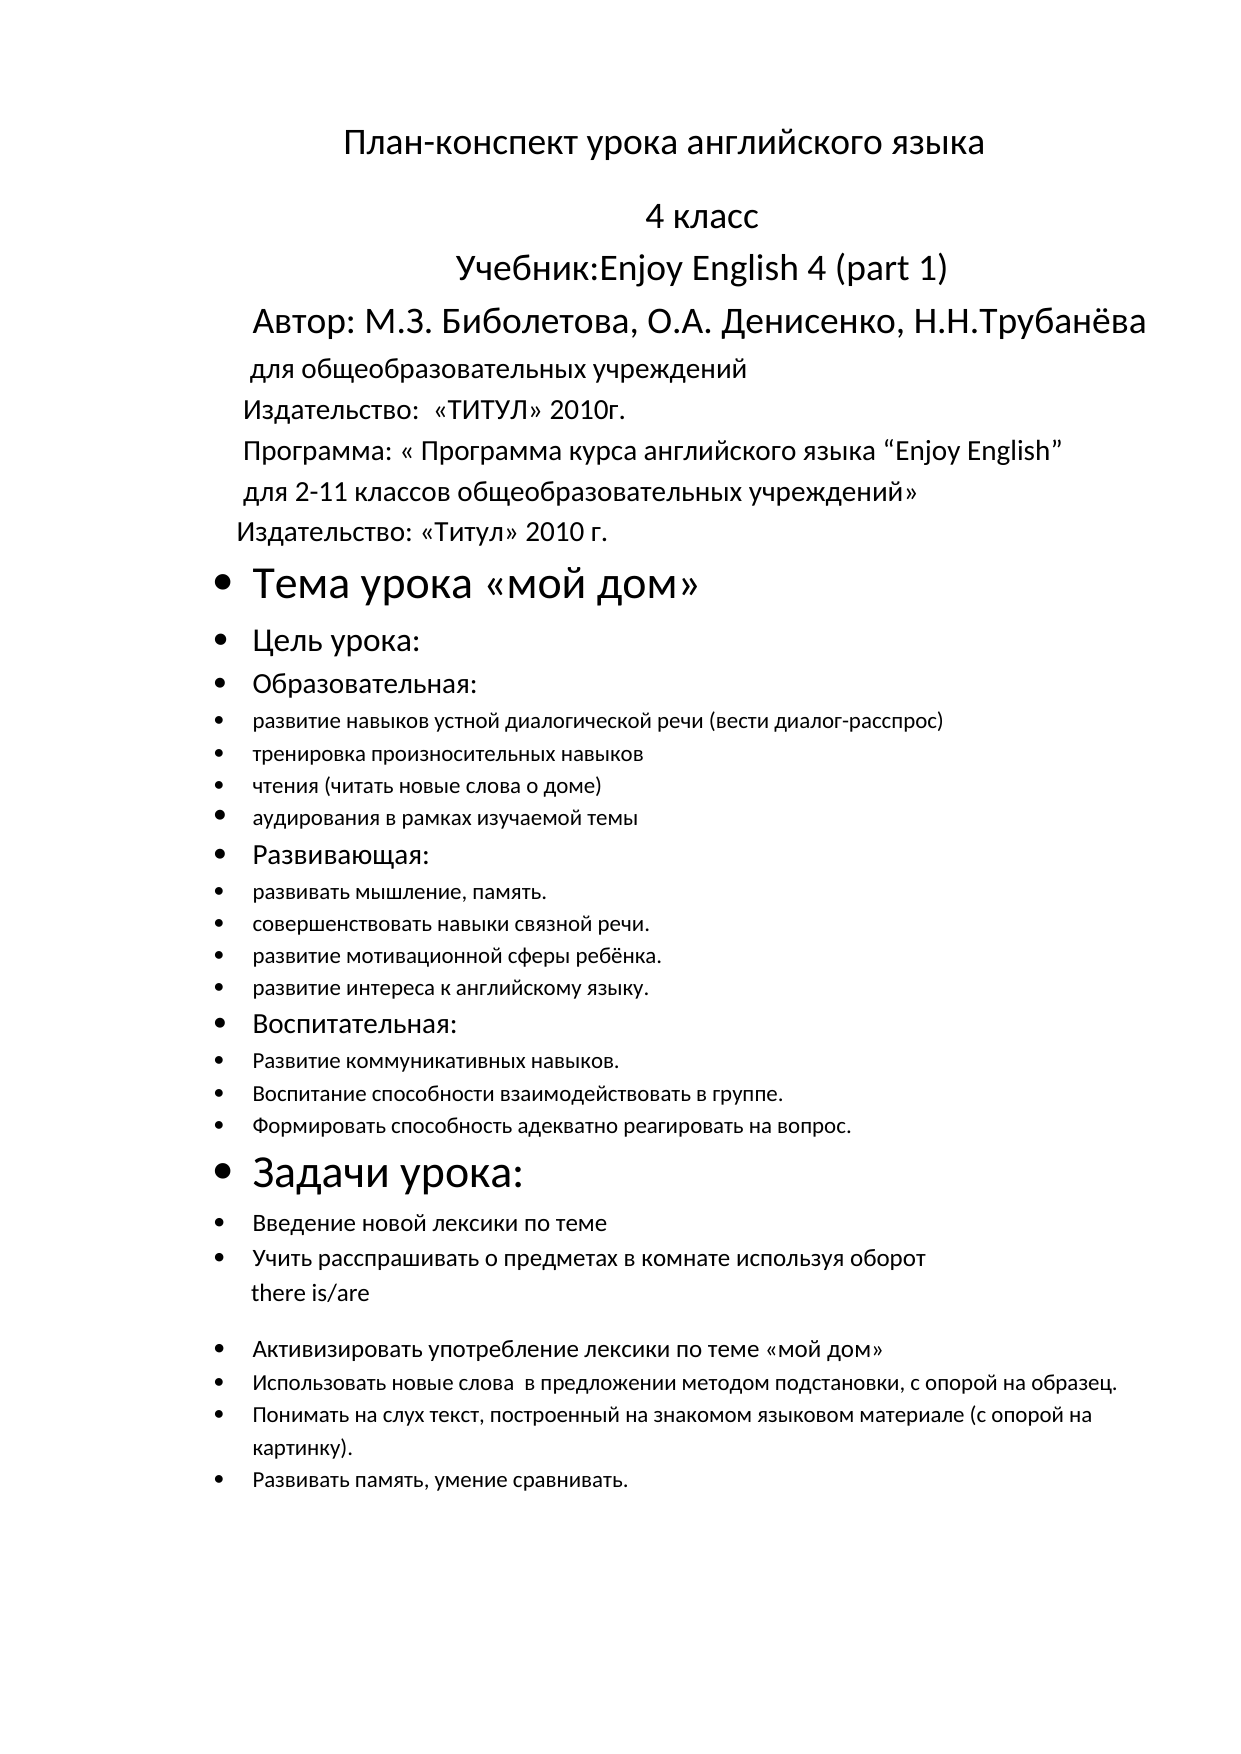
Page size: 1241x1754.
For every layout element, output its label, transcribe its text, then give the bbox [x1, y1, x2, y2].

list Введение новой лексики по теме [215, 1207, 1152, 1238]
list Воспитание способности взаимодействовать в группе. [215, 1079, 1152, 1107]
text для 2-11 классов общеобразовательных учреждений» [177, 473, 1152, 508]
list Цель урока: [215, 619, 1152, 659]
list Образовательная: [215, 666, 1152, 701]
list аудирования в рамках изучаемой темы [215, 803, 1152, 832]
list Формировать способность адекватно реагировать на вопрос. [215, 1111, 1152, 1139]
text План-конспект урока английского языка [177, 118, 1152, 164]
list Развивать память, умение сравнивать. [215, 1465, 1152, 1493]
list тренировка произносительных навыков [215, 739, 1152, 767]
text Автор: М.З. Биболетова, О.А. Денисенко, Н.Н.Трубанёва [252, 297, 1152, 343]
list развитие мотивационной сферы ребёнка. [215, 941, 1152, 969]
list чтения (читать новые слова о доме) [215, 771, 1152, 799]
text there is/are [177, 1277, 1152, 1308]
list Понимать на слух текст, построенный на знакомом языковом материале (с опорой на картинку). [215, 1400, 1152, 1461]
text Издательство: «Титул» 2010 г. [177, 513, 1152, 549]
text для общеобразовательных учреждений [177, 350, 1152, 385]
list Развитие коммуникативных навыков. [215, 1047, 1152, 1074]
list Задачи урока: [215, 1143, 1152, 1199]
text 4 класс [252, 192, 1152, 237]
text Программа: « Программа курса английского языка “Enjoy English” [177, 432, 1152, 467]
list Развивающая: [215, 836, 1152, 872]
list совершенствовать навыки связной речи. [215, 909, 1152, 937]
text Издательство: «ТИТУЛ» 2010г. [177, 391, 1152, 426]
list Учить расспрашивать о предметах в комнате используя оборот [215, 1242, 1152, 1273]
list Воспитательная: [215, 1006, 1152, 1041]
list Использовать новые слова в предложении методом подстановки, с опорой на образец. [215, 1368, 1152, 1396]
list Тема урока «мой дом» [215, 554, 1152, 610]
list развитие интереса к английскому языку. [215, 973, 1152, 1001]
text Учебник:Enjoy English 4 (part 1) [252, 244, 1152, 290]
list Активизировать употребление лексики по теме «мой дом» [215, 1333, 1152, 1364]
list развитие навыков устной диалогической речи (вести диалог-расспрос) [215, 706, 1152, 734]
list развивать мышление, память. [215, 877, 1152, 905]
